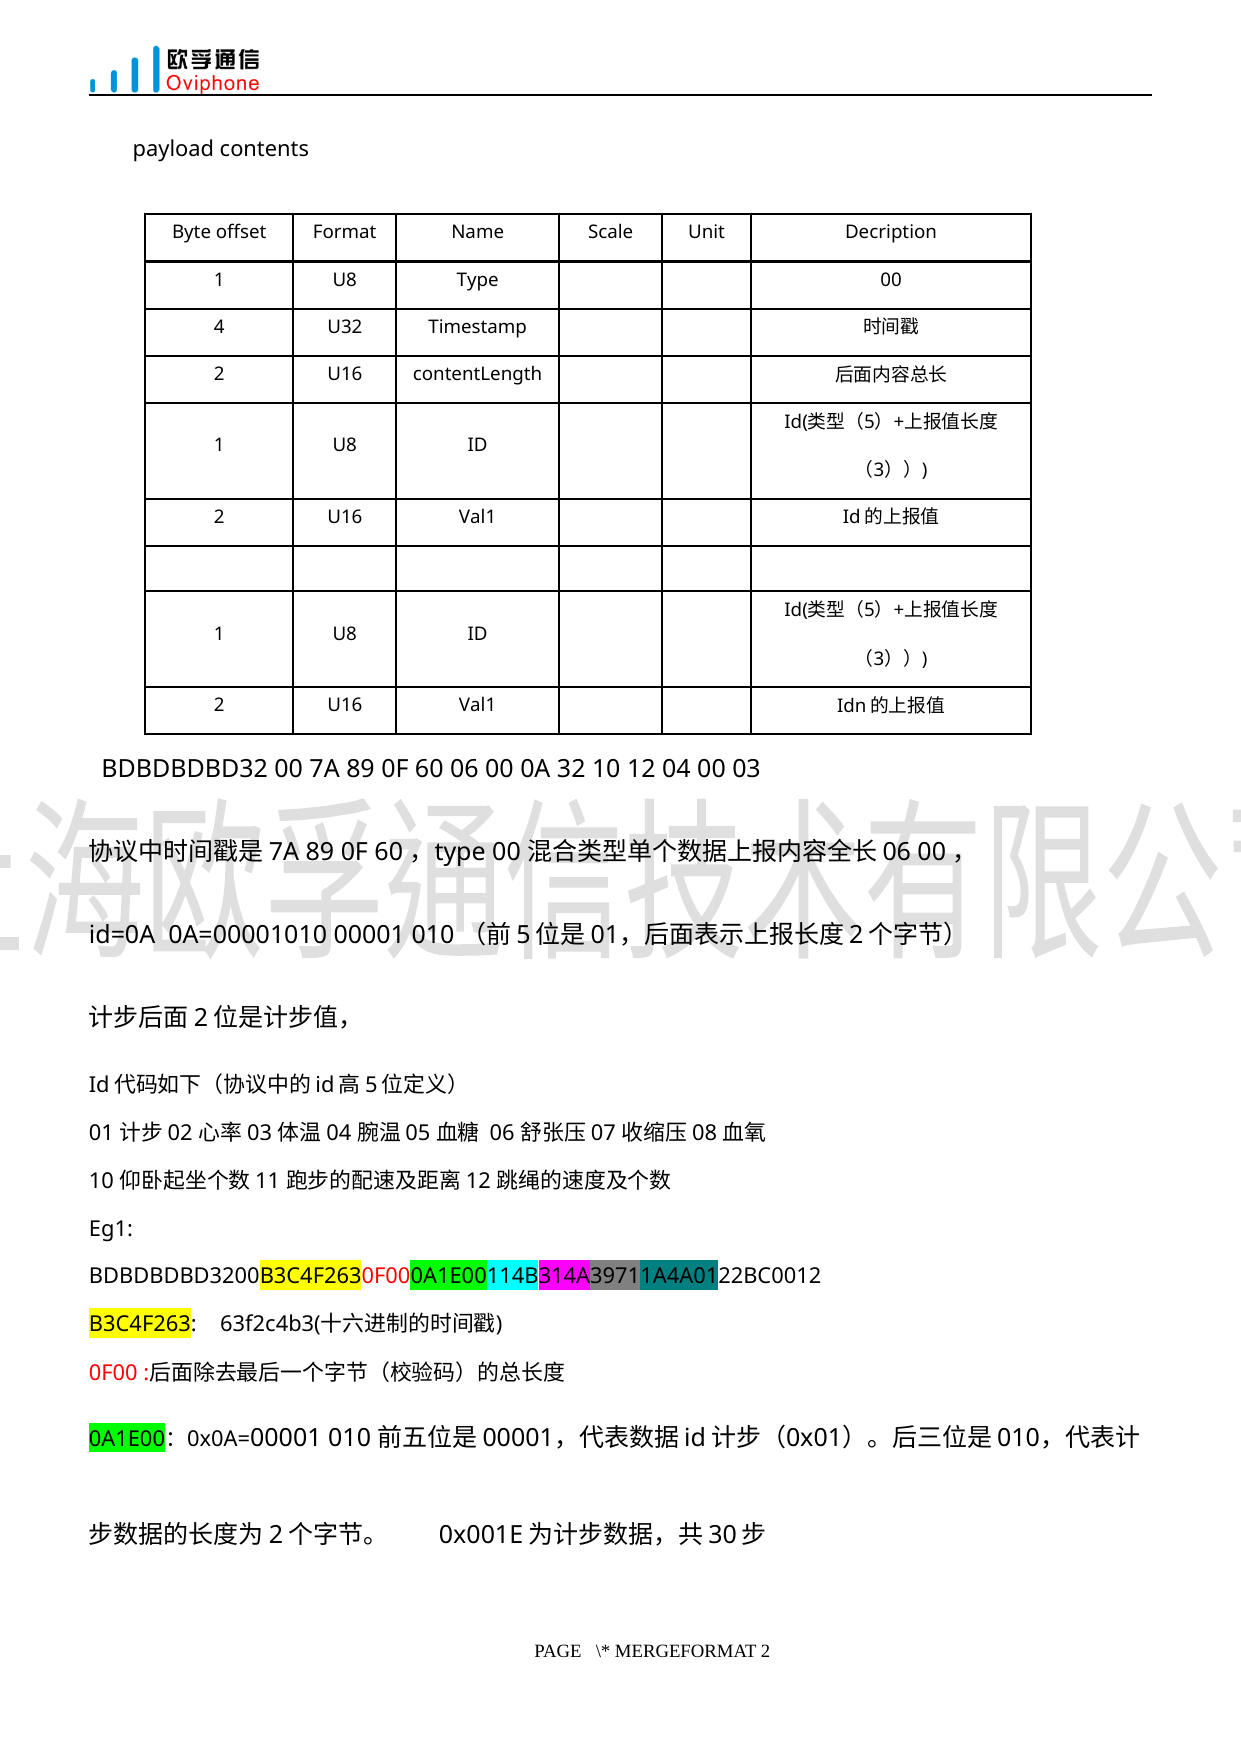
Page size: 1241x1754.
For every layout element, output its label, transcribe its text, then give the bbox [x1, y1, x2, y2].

table_cell Id(类型（5）+上报值长度（3））) [752, 404, 1030, 497]
table_cell [663, 592, 750, 686]
table_cell U8 [294, 404, 395, 497]
table_cell [752, 547, 1030, 590]
table_cell 1 [146, 592, 292, 686]
table_cell U16 [294, 688, 395, 733]
table_header Name [397, 215, 558, 260]
table_cell [560, 357, 661, 402]
text BDBDBDBD3200B3C4F2630F000A1E00114B314A39711A4A0122BC0012 [89, 1259, 1152, 1291]
table_cell [560, 310, 661, 354]
text 计步后面2位是计步值， [89, 983, 1152, 1048]
table_cell 2 [146, 688, 292, 733]
table_header Format [294, 215, 395, 260]
table_cell 4 [146, 310, 292, 354]
table_cell [663, 500, 750, 544]
table_cell 2 [146, 357, 292, 402]
table_cell Idn的上报值 [752, 688, 1030, 733]
table_cell U16 [294, 500, 395, 544]
text B3C4F263: 63f2c4b3(十六进制的时间戳) [89, 1306, 1152, 1338]
table_cell 2 [146, 500, 292, 544]
table_header Decription [752, 215, 1030, 260]
table_cell [663, 263, 750, 307]
table_cell U8 [294, 263, 395, 307]
text 01 计步02 心率 03 体温 04 腕温05 血糖 06 舒张压 07 收缩压 08 血氧 [89, 1114, 1152, 1147]
text id=0A 0A=00001010 00001 010 （前5位是01，后面表示上报长度2个字节） [89, 900, 1152, 965]
table_cell [663, 310, 750, 354]
table_cell [294, 547, 395, 590]
text payload contents [89, 132, 1152, 164]
table_header Unit [663, 215, 750, 260]
table_cell [560, 688, 661, 733]
table_cell [146, 547, 292, 590]
text 10 仰卧起坐个数11 跑步的配速及距离 12 跳绳的速度及个数 [89, 1163, 1152, 1195]
table_cell ID [397, 592, 558, 686]
text 0F00 :后面除去最后一个字节（校验码）的总长度 [89, 1354, 1152, 1387]
picture [88, 41, 265, 95]
table_header Scale [560, 215, 661, 260]
table_cell U8 [294, 592, 395, 686]
table_cell 1 [146, 404, 292, 497]
table_cell [397, 547, 558, 590]
table_cell [560, 547, 661, 590]
table_cell [663, 357, 750, 402]
table_cell [663, 404, 750, 497]
table_cell 00 [752, 263, 1030, 307]
text Id代码如下（协议中的id高5位定义） [89, 1066, 1152, 1099]
table_cell 后面内容总长 [752, 357, 1030, 402]
table_cell Id(类型（5）+上报值长度（3））) [752, 592, 1030, 686]
text 协议中时间戳是7A 89 0F 60 ，type 00 混合类型单个数据上报内容全长06 00 ， [89, 817, 1152, 882]
text BDBDBDBD32 00 7A 89 0F 60 06 00 0A 32 10 12 04 00 03 [89, 735, 1152, 800]
table_cell Val1 [397, 500, 558, 544]
table_cell [560, 404, 661, 497]
table_cell U32 [294, 310, 395, 354]
table_cell Type [397, 263, 558, 307]
table_cell [663, 547, 750, 590]
table_cell Id的上报值 [752, 500, 1030, 544]
table_cell [663, 688, 750, 733]
table_cell Val1 [397, 688, 558, 733]
table_cell 时间戳 [752, 310, 1030, 354]
table_header Byte offset [146, 215, 292, 260]
text Eg1: [89, 1211, 1152, 1244]
table_cell 1 [146, 263, 292, 307]
table_cell contentLength [397, 357, 558, 402]
table_cell [560, 263, 661, 307]
table_cell [560, 592, 661, 686]
table_cell Timestamp [397, 310, 558, 354]
table_cell U16 [294, 357, 395, 402]
text 0A1E00：0x0A=00001 010 前五位是00001，代表数据id计步（0x01）。后三位是010，代表计步数据的长度为2个字节。 0x001E为计步数据，共30步 [89, 1403, 1152, 1565]
table_cell ID [397, 404, 558, 497]
table_cell [560, 500, 661, 544]
